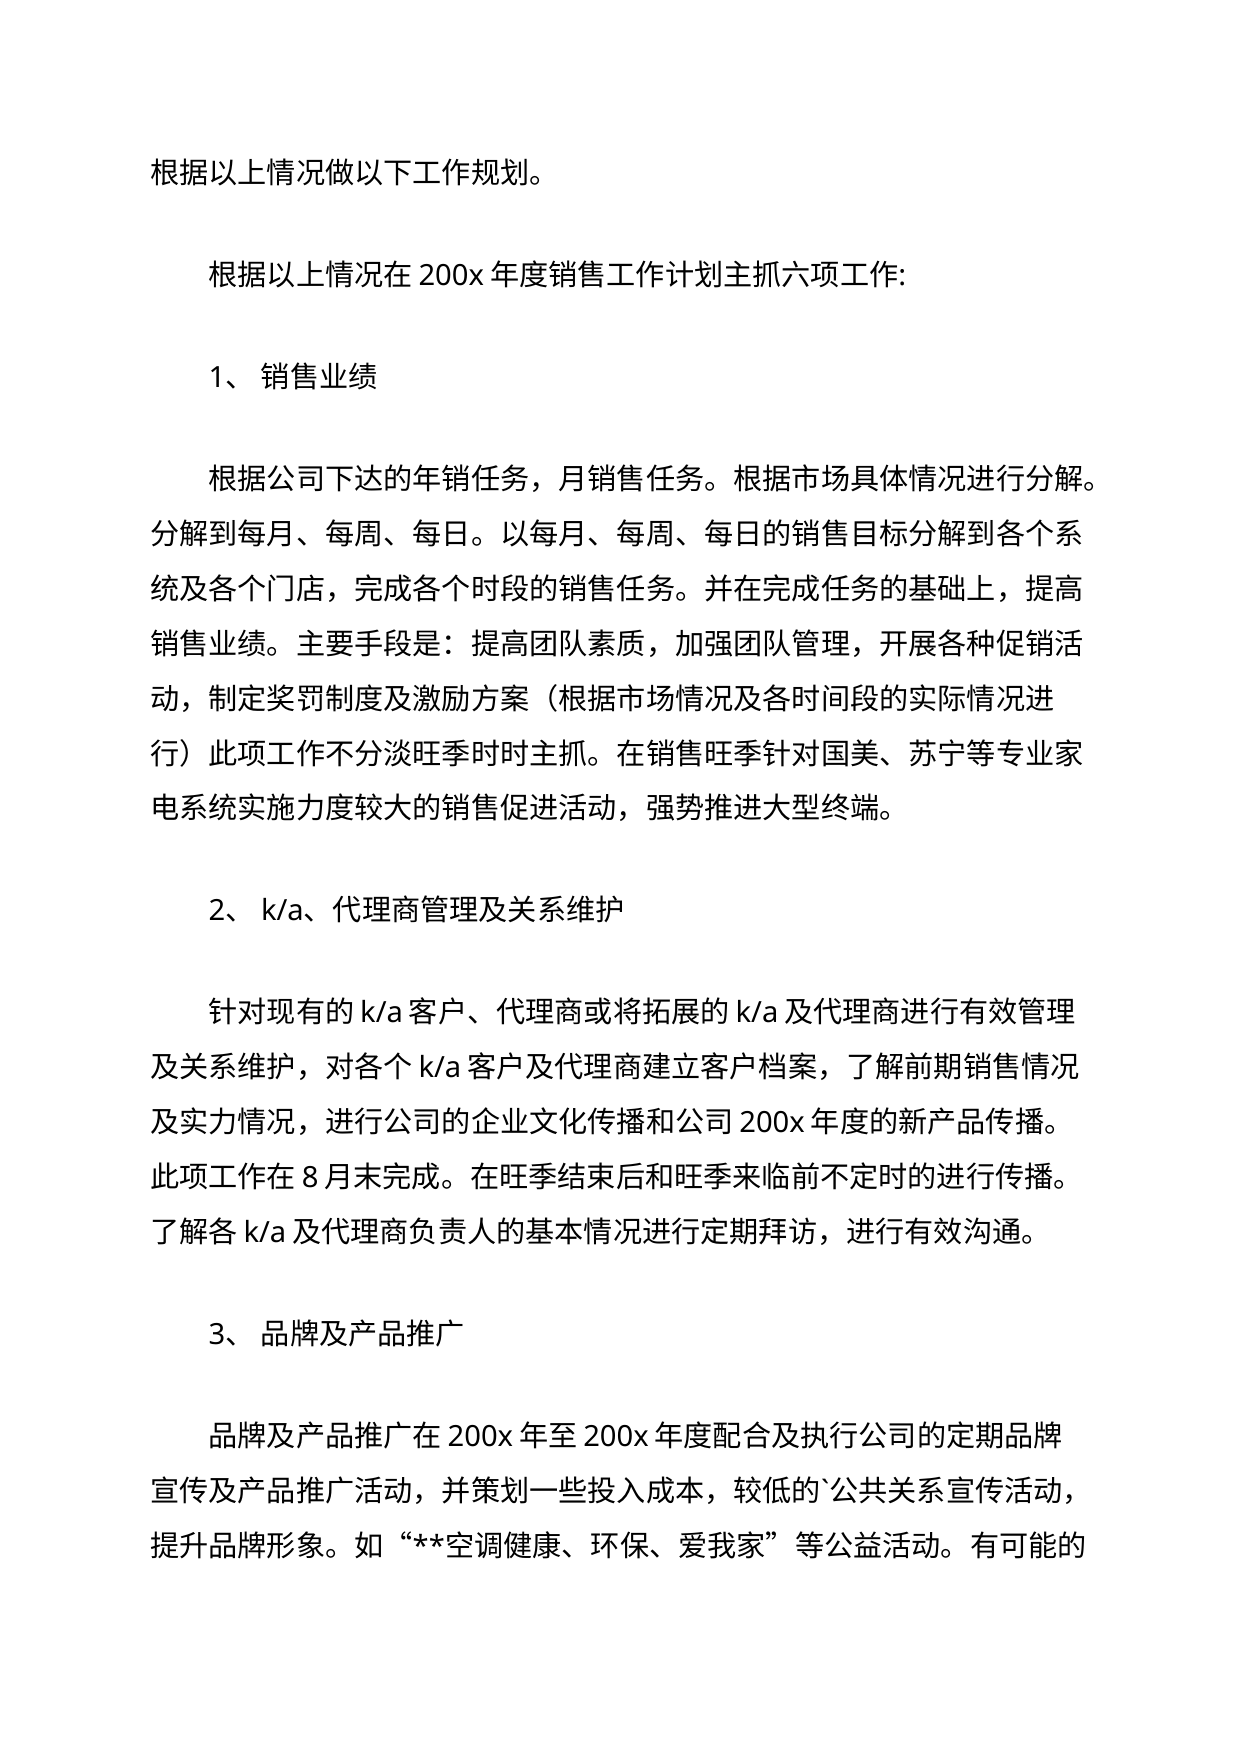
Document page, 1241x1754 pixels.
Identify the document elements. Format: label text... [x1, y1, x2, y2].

text 针对现有的k/a客户、代理商或将拓展的k/a及代理商进行有效管理及关系维护，对各个k/a客户及代理商建立客户档案，了解前期销售情况及实力情况，进行公司的企业文化传播和公司200x年度的新产品传播。此项工作在8月末完成。在旺季结束后和旺季来临前不定时的进行传播。了解各k/a及代理商负责人的基本情况进行定期拜访，进行有效沟通。 [150, 989, 1090, 1251]
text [150, 150, 1090, 192]
text 3、 品牌及产品推广 [150, 1311, 1090, 1353]
text 2、 k/a、代理商管理及关系维护 [150, 887, 1090, 929]
text 1、 销售业绩 [150, 354, 1090, 396]
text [150, 1413, 1090, 1565]
text 根据公司下达的年销任务，月销售任务。根据市场具体情况进行分解。分解到每月、每周、每日。以每月、每周、每日的销售目标分解到各个系统及各个门店，完成各个时段的销售任务。并在完成任务的基础上，提高销售业绩。主要手段是：提高团队素质，加强团队管理，开展各种促销活动，制定奖罚制度及激励方案（根据市场情况及各时间段的实际情况进行）此项工作不分淡旺季时时主抓。在销售旺季针对国美、苏宁等专业家电系统实施力度较大的销售促进活动，强势推进大型终端。 [150, 456, 1090, 827]
text 根据以上情况在200x年度销售工作计划主抓六项工作: [150, 252, 1090, 294]
